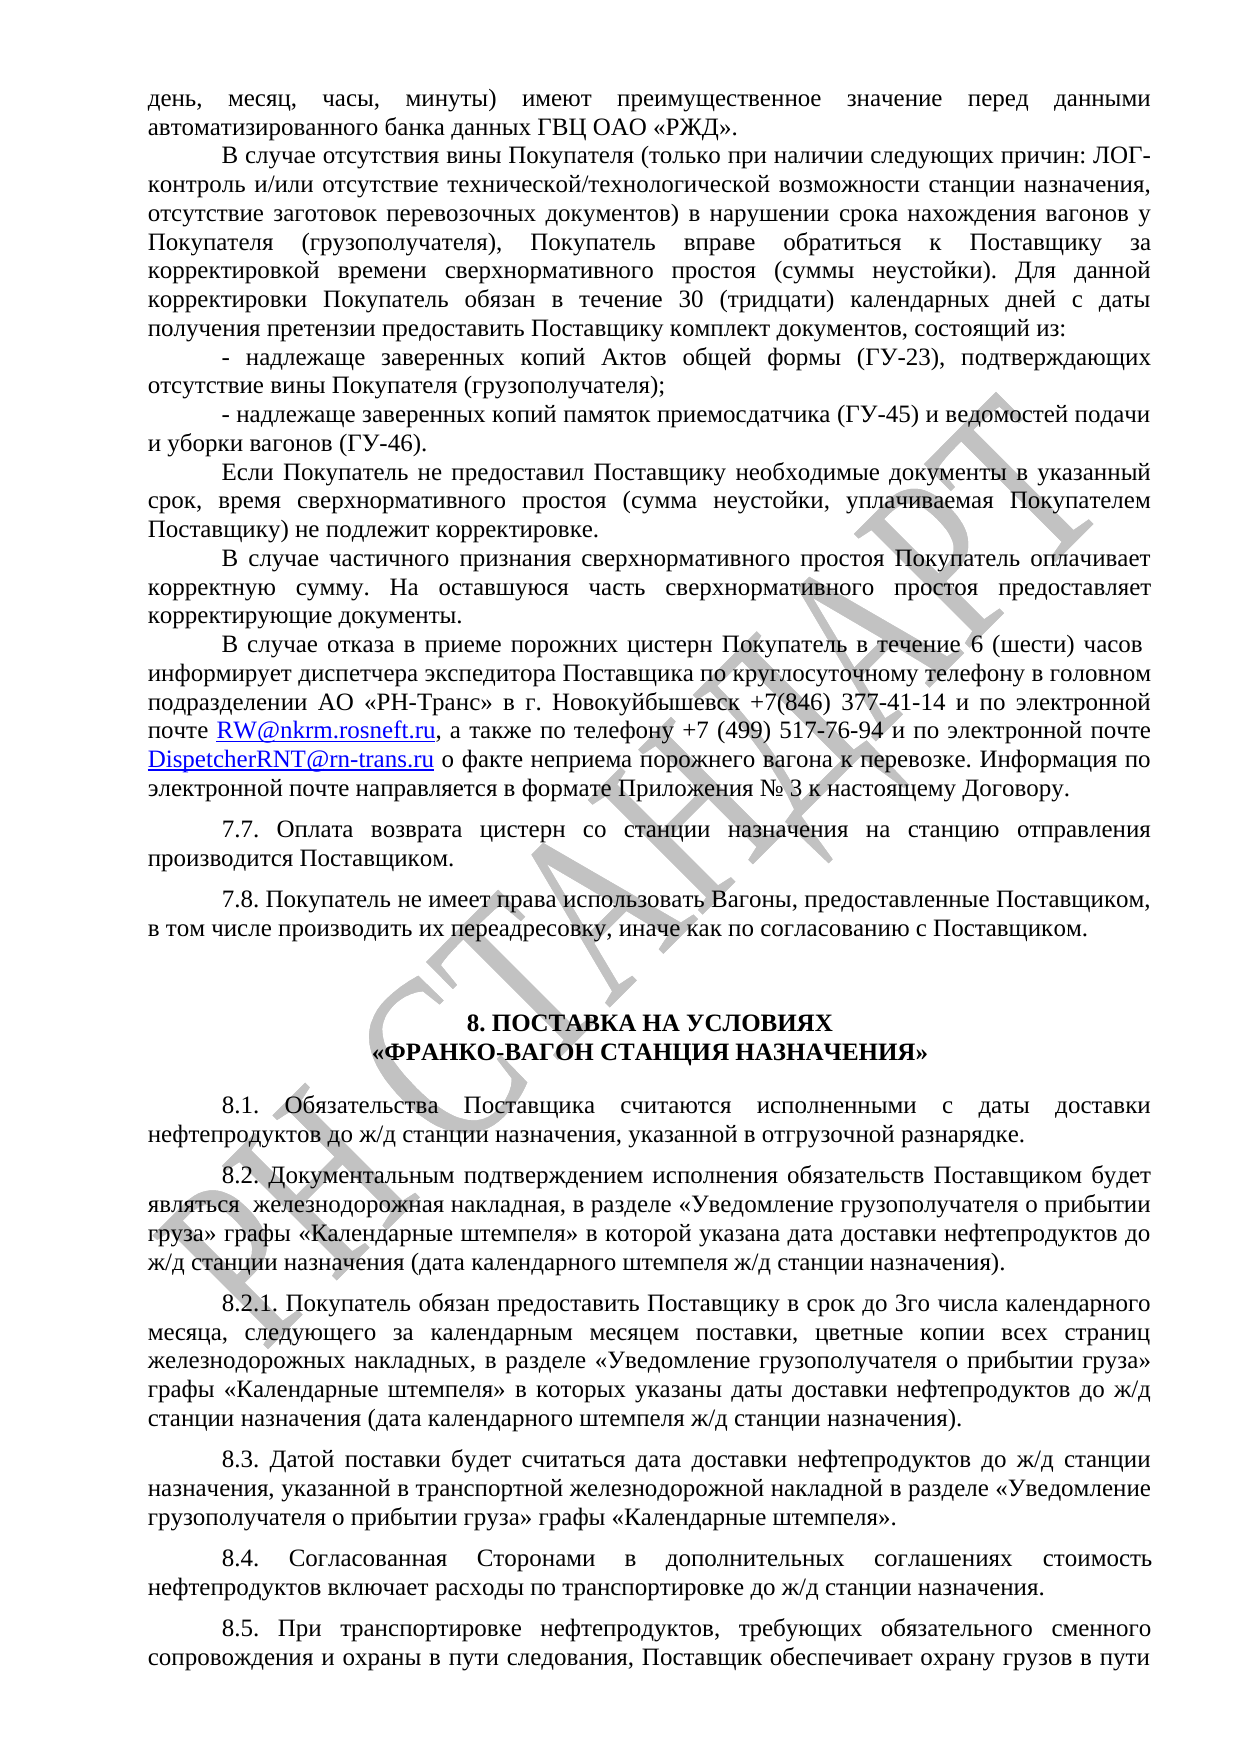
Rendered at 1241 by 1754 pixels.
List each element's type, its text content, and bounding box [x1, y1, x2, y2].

text В случае отказа в приеме порожних цистерн Покупатель в течение 6 (шести) часов информирует диспетчера экспедитора Поставщика по круглосуточному телефону в головном подразделении АО «РН-Транс» в г. Новокуйбышевск +7(846) 377-41-14 и по электронной почте RW@nkrm.rosneft.ru, а также по телефону +7 (499) 517-76-94 и по электронной почте DispetcherRNT@rn-trans.ru о факте неприема порожнего вагона к перевозке. Информация по электронной почте направляется в формате Приложения № 3 к настоящему Договору. [148, 629, 1152, 802]
list 8.2.1. Покупатель обязан предоставить Поставщику в срок до 3го числа календарного месяца, следующего за календарным месяцем поставки, цветные копии всех страниц железнодорожных накладных, в разделе «Уведомление грузополучателя о прибытии груза» графы «Календарные штемпеля» в которых указаны даты доставки нефтепродуктов до ж/д станции назначения (дата календарного штемпеля ж/д станции назначения). [148, 1288, 1152, 1432]
text - надлежаще заверенных копий Актов общей формы (ГУ-23), подтверждающих отсутствие вины Покупателя (грузополучателя); [148, 342, 1152, 399]
text В случае отсутствия вины Покупателя (только при наличии следующих причин: ЛОГ-контроль и/или отсутствие технической/технологической возможности станции назначения, отсутствие заготовок перевозочных документов) в нарушении срока нахождения вагонов у Покупателя (грузополучателя), Покупатель вправе обратиться к Поставщику за корректировкой времени сверхнормативного простоя (суммы неустойки). Для данной корректировки Покупатель обязан в течение 30 (тридцати) календарных дней с даты получения претензии предоставить Поставщику комплект документов, состоящий из: [148, 141, 1152, 342]
list 7.8. Покупатель не имеет права использовать Вагоны, предоставленные Поставщиком, в том числе производить их переадресовку, иначе как по согласованию с Поставщиком. [148, 884, 1152, 942]
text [148, 83, 1152, 141]
text Если Покупатель не предоставил Поставщику необходимые документы в указанный срок, время сверхнормативного простоя (сумма неустойки, уплачиваемая Покупателем Поставщику) не подлежит корректировке. [148, 457, 1152, 543]
list 8. ПОСТАВКА НА УСЛОВИЯХ «ФРАНКО-ВАГОН СТАНЦИЯ НАЗНАЧЕНИЯ» [148, 1008, 1152, 1066]
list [148, 1613, 1152, 1671]
text 8.4. Согласованная Сторонами в дополнительных соглашениях стоимость нефтепродуктов включает расходы по транспортировке до ж/д станции назначения. [148, 1543, 1152, 1601]
list 7.7. Оплата возврата цистерн со станции назначения на станцию отправления производится Поставщиком. [148, 814, 1152, 872]
list 8.1. Обязательства Поставщика считаются исполненными с даты доставки нефтепродуктов до ж/д станции назначения, указанной в отгрузочной разнарядке. [148, 1091, 1152, 1148]
list 8.3. Датой поставки будет считаться дата доставки нефтепродуктов до ж/д станции назначения, указанной в транспортной железнодорожной накладной в разделе «Уведомление грузополучателя о прибытии груза» графы «Календарные штемпеля». [148, 1444, 1152, 1531]
text В случае частичного признания сверхнормативного простоя Покупатель оплачивает корректную сумму. На оставшуюся часть сверхнормативного простоя предоставляет корректирующие документы. [148, 543, 1152, 629]
text - надлежаще заверенных копий памяток приемосдатчика (ГУ-45) и ведомостей подачи и уборки вагонов (ГУ-46). [148, 399, 1152, 457]
list 8.2. Документальным подтверждением исполнения обязательств Поставщиком будет являться железнодорожная накладная, в разделе «Уведомление грузополучателя о прибытии груза» графы «Календарные штемпеля» в которой указана дата доставки нефтепродуктов до ж/д станции назначения (дата календарного штемпеля ж/д станции назначения). [148, 1161, 1152, 1276]
